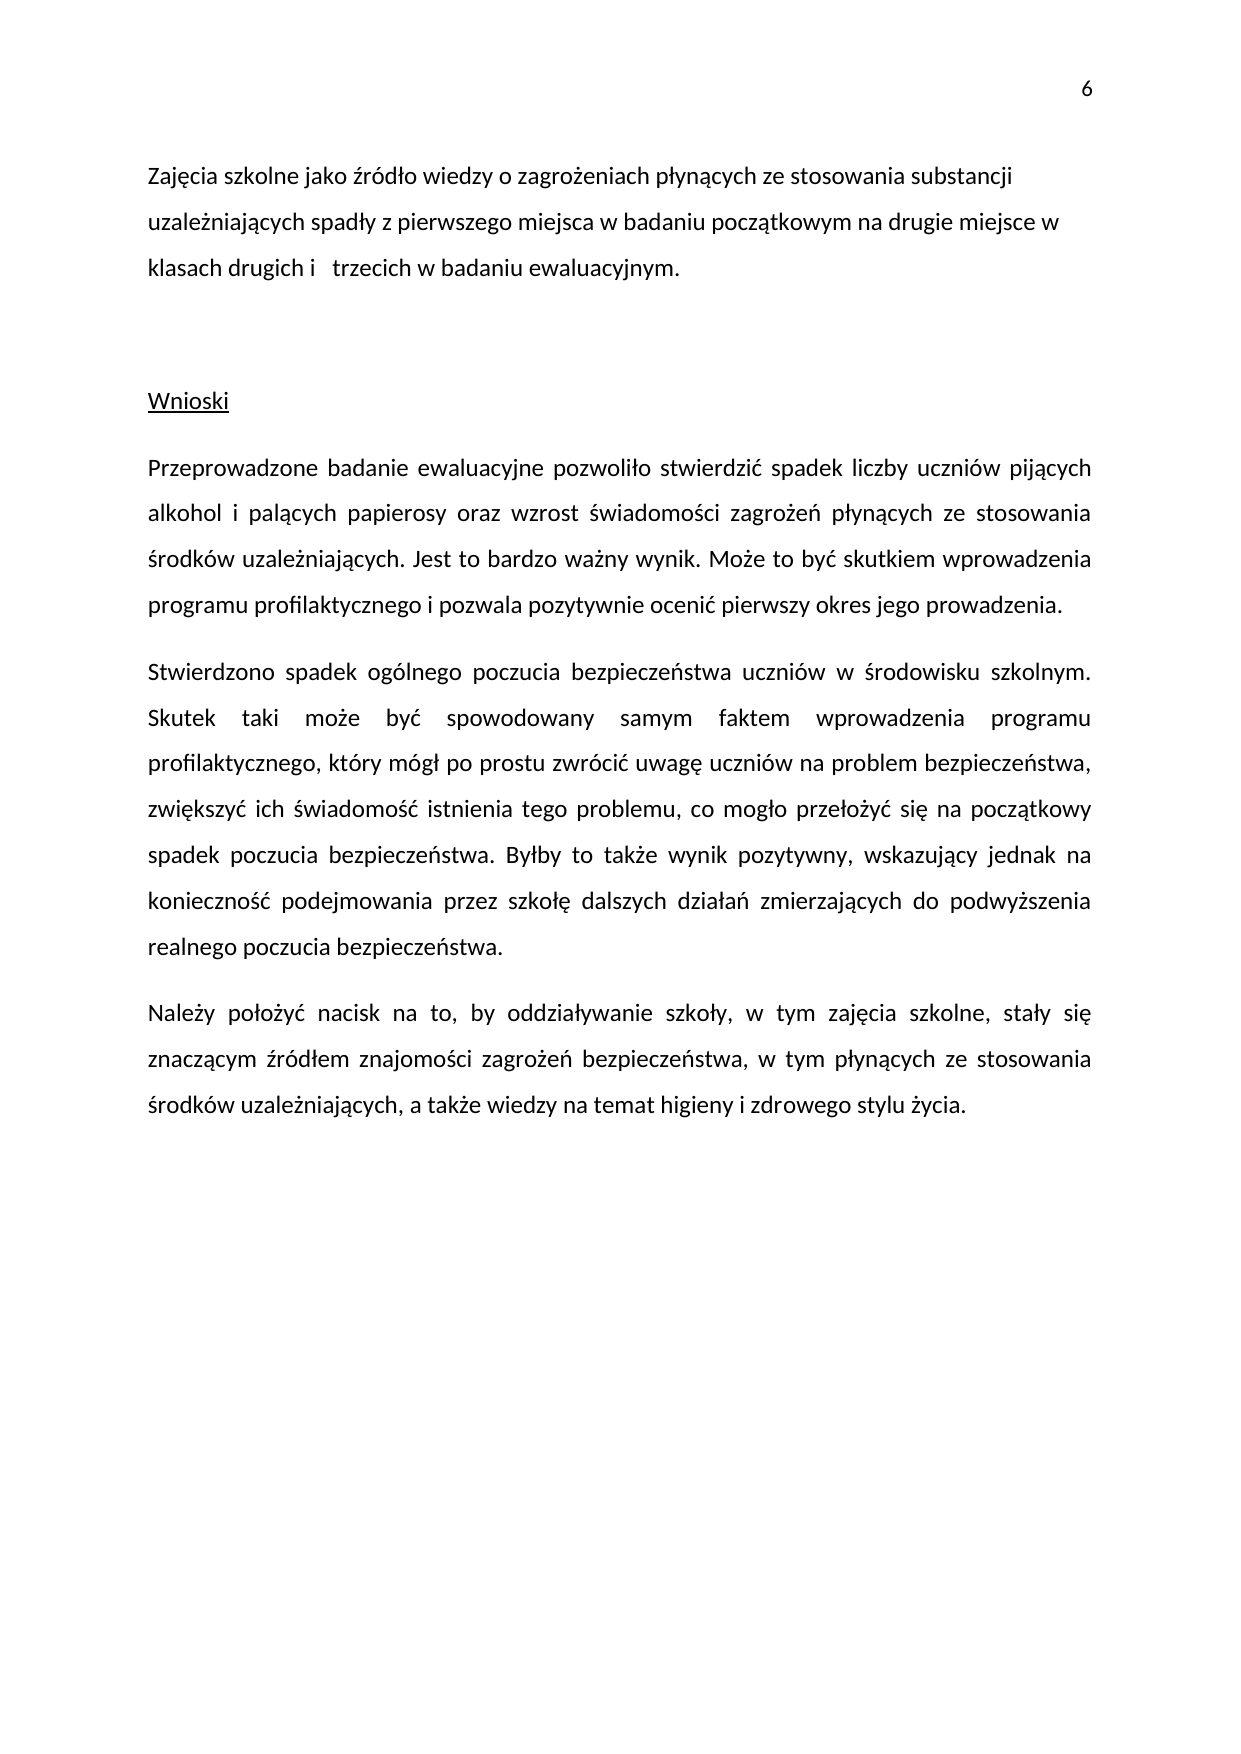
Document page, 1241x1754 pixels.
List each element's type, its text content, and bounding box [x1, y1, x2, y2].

text Wnioski [148, 373, 1093, 418]
text Przeprowadzone badanie ewaluacyjne pozwoliło stwierdzić spadek liczby uczniów pijących alkohol i palących papierosy oraz wzrost świadomości zagrożeń płynących ze stosowania środków uzależniających. Jest to bardzo ważny wynik. Może to być skutkiem wprowadzenia programu profilaktycznego i pozwala pozytywnie ocenić pierwszy okres jego prowadzenia. [148, 439, 1093, 623]
text Zajęcia szkolne jako źródło wiedzy o zagrożeniach płynących ze stosowania substancji uzależniających spadły z pierwszego miejsca w badaniu początkowym na drugie miejsce w klasach drugich i trzecich w badaniu ewaluacyjnym. [148, 148, 1093, 285]
text Stwierdzono spadek ogólnego poczucia bezpieczeństwa uczniów w środowisku szkolnym. Skutek taki może być spowodowany samym faktem wprowadzenia programu profilaktycznego, który mógł po prostu zwrócić uwagę uczniów na problem bezpieczeństwa, zwiększyć ich świadomość istnienia tego problemu, co mogło przełożyć się na początkowy spadek poczucia bezpieczeństwa. Byłby to także wynik pozytywny, wskazujący jednak na konieczność podejmowania przez szkołę dalszych działań zmierzających do podwyższenia realnego poczucia bezpieczeństwa. [148, 643, 1093, 964]
text Należy położyć nacisk na to, by oddziaływanie szkoły, w tym zajęcia szkolne, stały się znaczącym źródłem znajomości zagrożeń bezpieczeństwa, w tym płynących ze stosowania środków uzależniających, a także wiedzy na temat higieny i zdrowego stylu życia. [148, 985, 1093, 1123]
